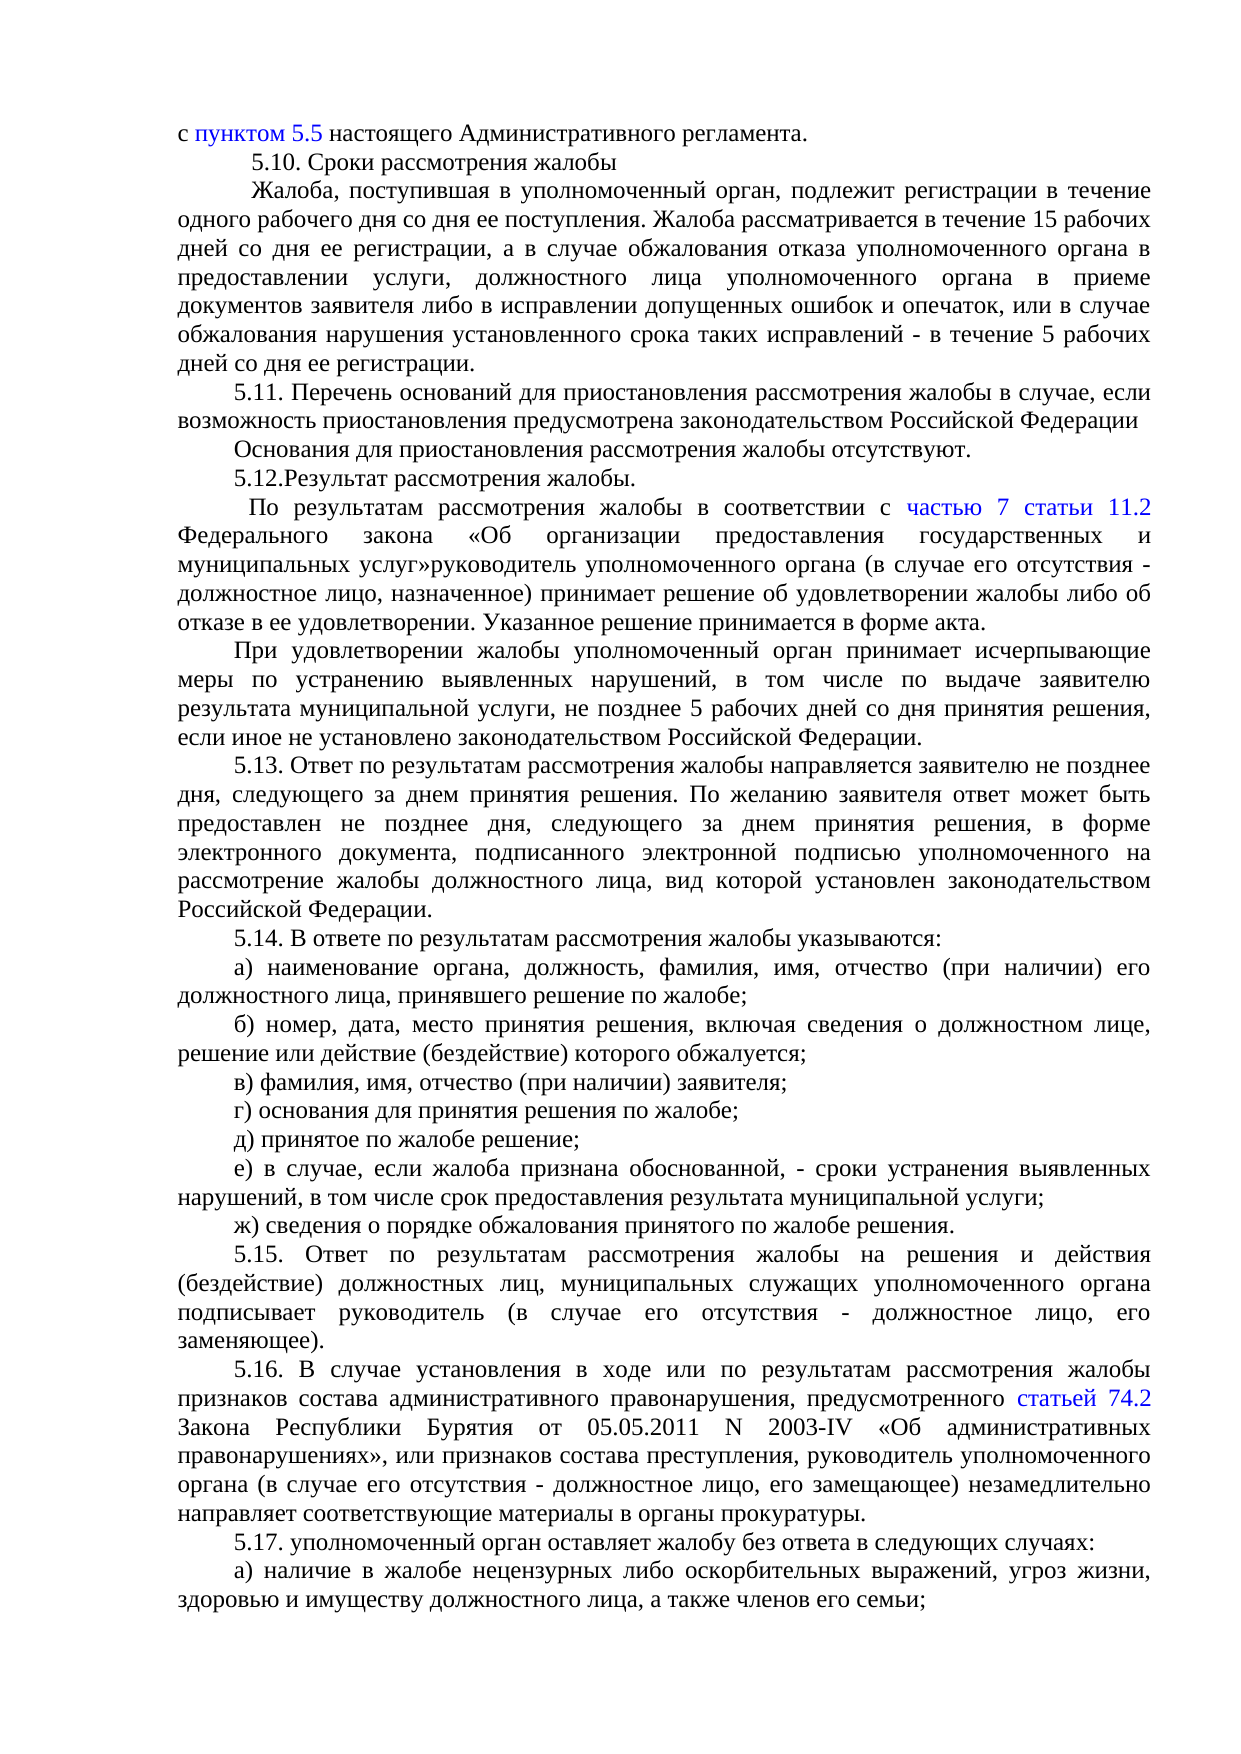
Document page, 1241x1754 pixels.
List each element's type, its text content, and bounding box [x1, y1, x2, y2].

text 5.13. Ответ по результатам рассмотрения жалобы направляется заявителю не позднее дня, следующего за днем принятия решения. По желанию заявителя ответ может быть предоставлен не позднее дня, следующего за днем принятия решения, в форме электронного документа, подписанного электронной подписью уполномоченного на рассмотрение жалобы должностного лица, вид которой установлен законодательством Российской Федерации. [177, 751, 1152, 923]
text г) основания для принятия решения по жалобе; [177, 1096, 1152, 1124]
text а) наличие в жалобе нецензурных либо оскорбительных выражений, угроз жизни, здоровью и имуществу должностного лица, а также членов его семьи; [177, 1556, 1152, 1613]
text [177, 118, 1152, 147]
text При удовлетворении жалобы уполномоченный орган принимает исчерпывающие меры по устранению выявленных нарушений, в том числе по выдаче заявителю результата муниципальной услуги, не позднее 5 рабочих дней со дня принятия решения, если иное не установлено законодательством Российской Федерации. [177, 636, 1152, 751]
text Основания для приостановления рассмотрения жалобы отсутствуют. [177, 434, 1152, 463]
text д) принятое по жалобе решение; [177, 1124, 1152, 1153]
text в) фамилия, имя, отчество (при наличии) заявителя; [177, 1067, 1152, 1096]
text 5.16. В случае установления в ходе или по результатам рассмотрения жалобы признаков состава административного правонарушения, предусмотренного статьей 74.2 Закона Республики Бурятия от 05.05.2011 N 2003-IV «Об административных правонарушениях», или признаков состава преступления, руководитель уполномоченного органа (в случае его отсутствия - должностное лицо, его замещающее) незамедлительно направляет соответствующие материалы в органы прокуратуры. [177, 1354, 1152, 1527]
text б) номер, дата, место принятия решения, включая сведения о должностном лице, решение или действие (бездействие) которого обжалуется; [177, 1009, 1152, 1067]
text 5.14. В ответе по результатам рассмотрения жалобы указываются: [177, 923, 1152, 952]
text 5.12.Результат рассмотрения жалобы. [177, 463, 1152, 492]
text 5.10. Сроки рассмотрения жалобы [177, 147, 1152, 176]
text 5.17. уполномоченный орган оставляет жалобу без ответа в следующих случаях: [177, 1527, 1152, 1556]
text е) в случае, если жалоба признана обоснованной, - сроки устранения выявленных нарушений, в том числе срок предоставления результата муниципальной услуги; [177, 1153, 1152, 1211]
text а) наименование органа, должность, фамилия, имя, отчество (при наличии) его должностного лица, принявшего решение по жалобе; [177, 952, 1152, 1009]
text 5.11. Перечень оснований для приостановления рассмотрения жалобы в случае, если возможность приостановления предусмотрена законодательством Российской Федерации [177, 377, 1152, 434]
text 5.15. Ответ по результатам рассмотрения жалобы на решения и действия (бездействие) должностных лиц, муниципальных служащих уполномоченного органа подписывает руководитель (в случае его отсутствия - должностное лицо, его заменяющее). [177, 1239, 1152, 1354]
text Жалоба, поступившая в уполномоченный орган, подлежит регистрации в течение одного рабочего дня со дня ее поступления. Жалоба рассматривается в течение 15 рабочих дней со дня ее регистрации, а в случае обжалования отказа уполномоченного органа в предоставлении услуги, должностного лица уполномоченного органа в приеме документов заявителя либо в исправлении допущенных ошибок и опечаток, или в случае обжалования нарушения установленного срока таких исправлений - в течение 5 рабочих дней со дня ее регистрации. [177, 176, 1152, 377]
text ж) сведения о порядке обжалования принятого по жалобе решения. [177, 1211, 1152, 1239]
text По результатам рассмотрения жалобы в соответствии с частью 7 статьи 11.2 Федерального закона «Об организации предоставления государственных и муниципальных услуг»руководитель уполномоченного органа (в случае его отсутствия - должностное лицо, назначенное) принимает решение об удовлетворении жалобы либо об отказе в ее удовлетворении. Указанное решение принимается в форме акта. [177, 492, 1152, 636]
